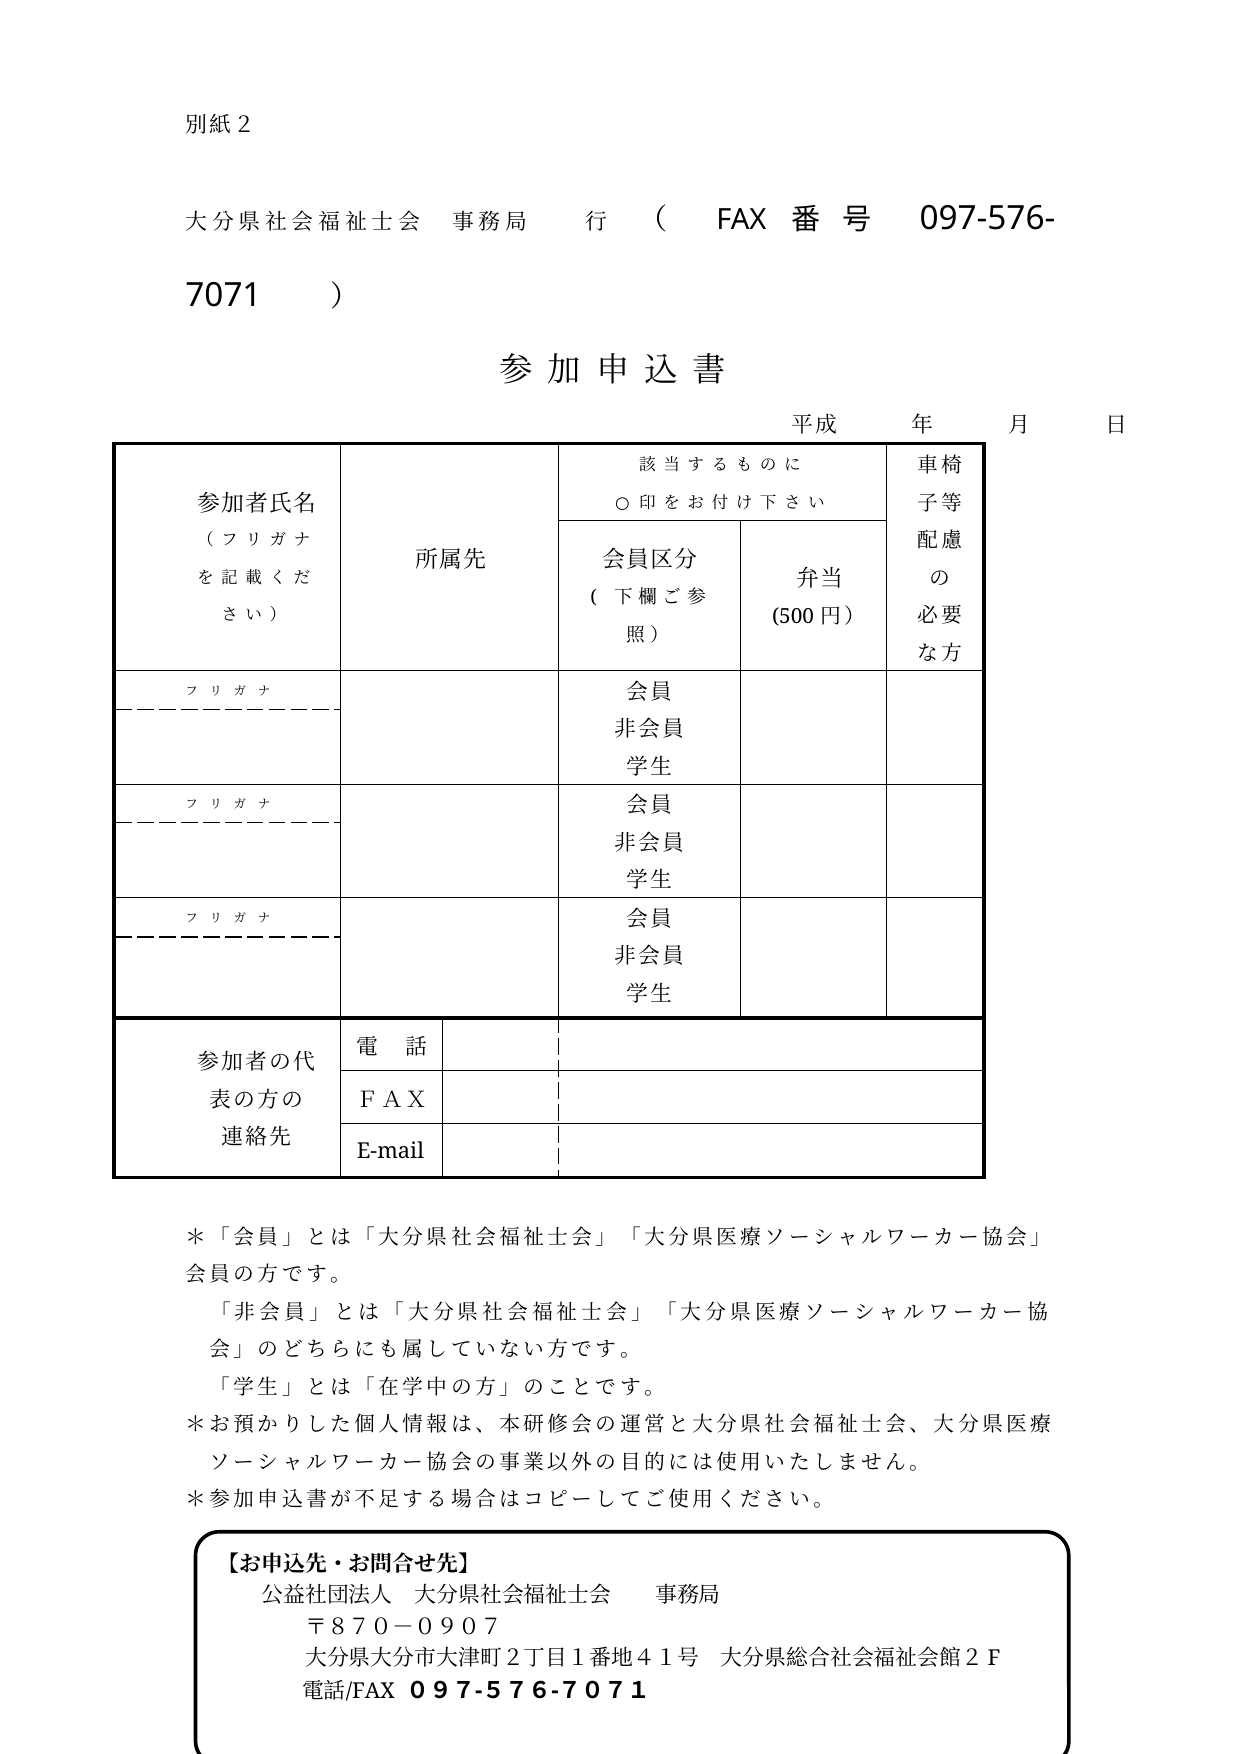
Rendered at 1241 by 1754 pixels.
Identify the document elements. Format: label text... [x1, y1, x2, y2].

table_cell 参加者の代表の方の 連絡先 [116, 1020, 340, 1176]
table_cell 会員区分 (下欄ご参照） [559, 521, 740, 670]
text 参加申込書 [185, 329, 1055, 404]
table_cell 電 話 [341, 1020, 442, 1069]
table_cell フリガナ [116, 671, 340, 709]
text 「学生」とは「在学中の方」のことです。 [185, 1366, 1055, 1404]
table_header 参加者氏名 （フリガナを記載ください） [116, 445, 340, 670]
table_cell 会員 非会員 学生 [559, 671, 740, 783]
table_cell [116, 936, 340, 1016]
table_cell [559, 1020, 982, 1069]
table_cell [741, 671, 886, 783]
table_header 所属先 [341, 445, 558, 670]
text 「非会員」とは「大分県社会福祉士会」「大分県医療ソーシャルワーカー協会」のどちらにも属していない方です。 [185, 1291, 1055, 1366]
text 平成 年 月 日 [185, 404, 1129, 442]
table_cell [116, 822, 340, 897]
table_cell [559, 1071, 982, 1123]
table_cell フリガナ [116, 785, 340, 822]
table_cell [341, 785, 558, 897]
table_cell [341, 671, 558, 783]
table_cell ＦＡＸ [341, 1071, 442, 1123]
text ＊「会員」とは「大分県社会福祉士会」「大分県医療ソーシャルワーカー協会」 会員の方です。 [185, 1216, 1055, 1291]
table_cell [887, 671, 982, 783]
text 大分県社会福祉士会 事務局 行 （ FAX番号 097-576-7071 ） [185, 179, 1055, 329]
text ＊参加申込書が不足する場合はコピーしてご使用ください。 [185, 1479, 1055, 1516]
table_header 該当するものに ○印をお付け下さい [559, 445, 886, 520]
table_cell [741, 785, 886, 897]
table_cell [887, 785, 982, 897]
table_cell [341, 898, 558, 1016]
table_cell E-mail [341, 1124, 442, 1176]
text ＊お預かりした個人情報は、本研修会の運営と大分県社会福祉士会、大分県医療ソーシャルワーカー協会の事業以外の目的には使用いたしません。 [185, 1404, 1055, 1479]
table_cell 会員 非会員 学生 [559, 785, 740, 897]
table_cell [443, 1124, 559, 1176]
table_cell [741, 898, 886, 1016]
table_cell 弁当 (500円） [741, 521, 886, 670]
table_cell [443, 1071, 559, 1123]
table_cell [887, 898, 982, 1016]
table_cell [443, 1020, 559, 1069]
table_cell [116, 709, 340, 783]
table_cell フリガナ [116, 898, 340, 936]
text 別紙２ [185, 104, 1055, 142]
table_header 車椅子等 配慮の 必要な方 [887, 445, 982, 670]
table_cell [559, 1124, 982, 1176]
table_cell 会員 非会員 学生 [559, 898, 740, 1016]
